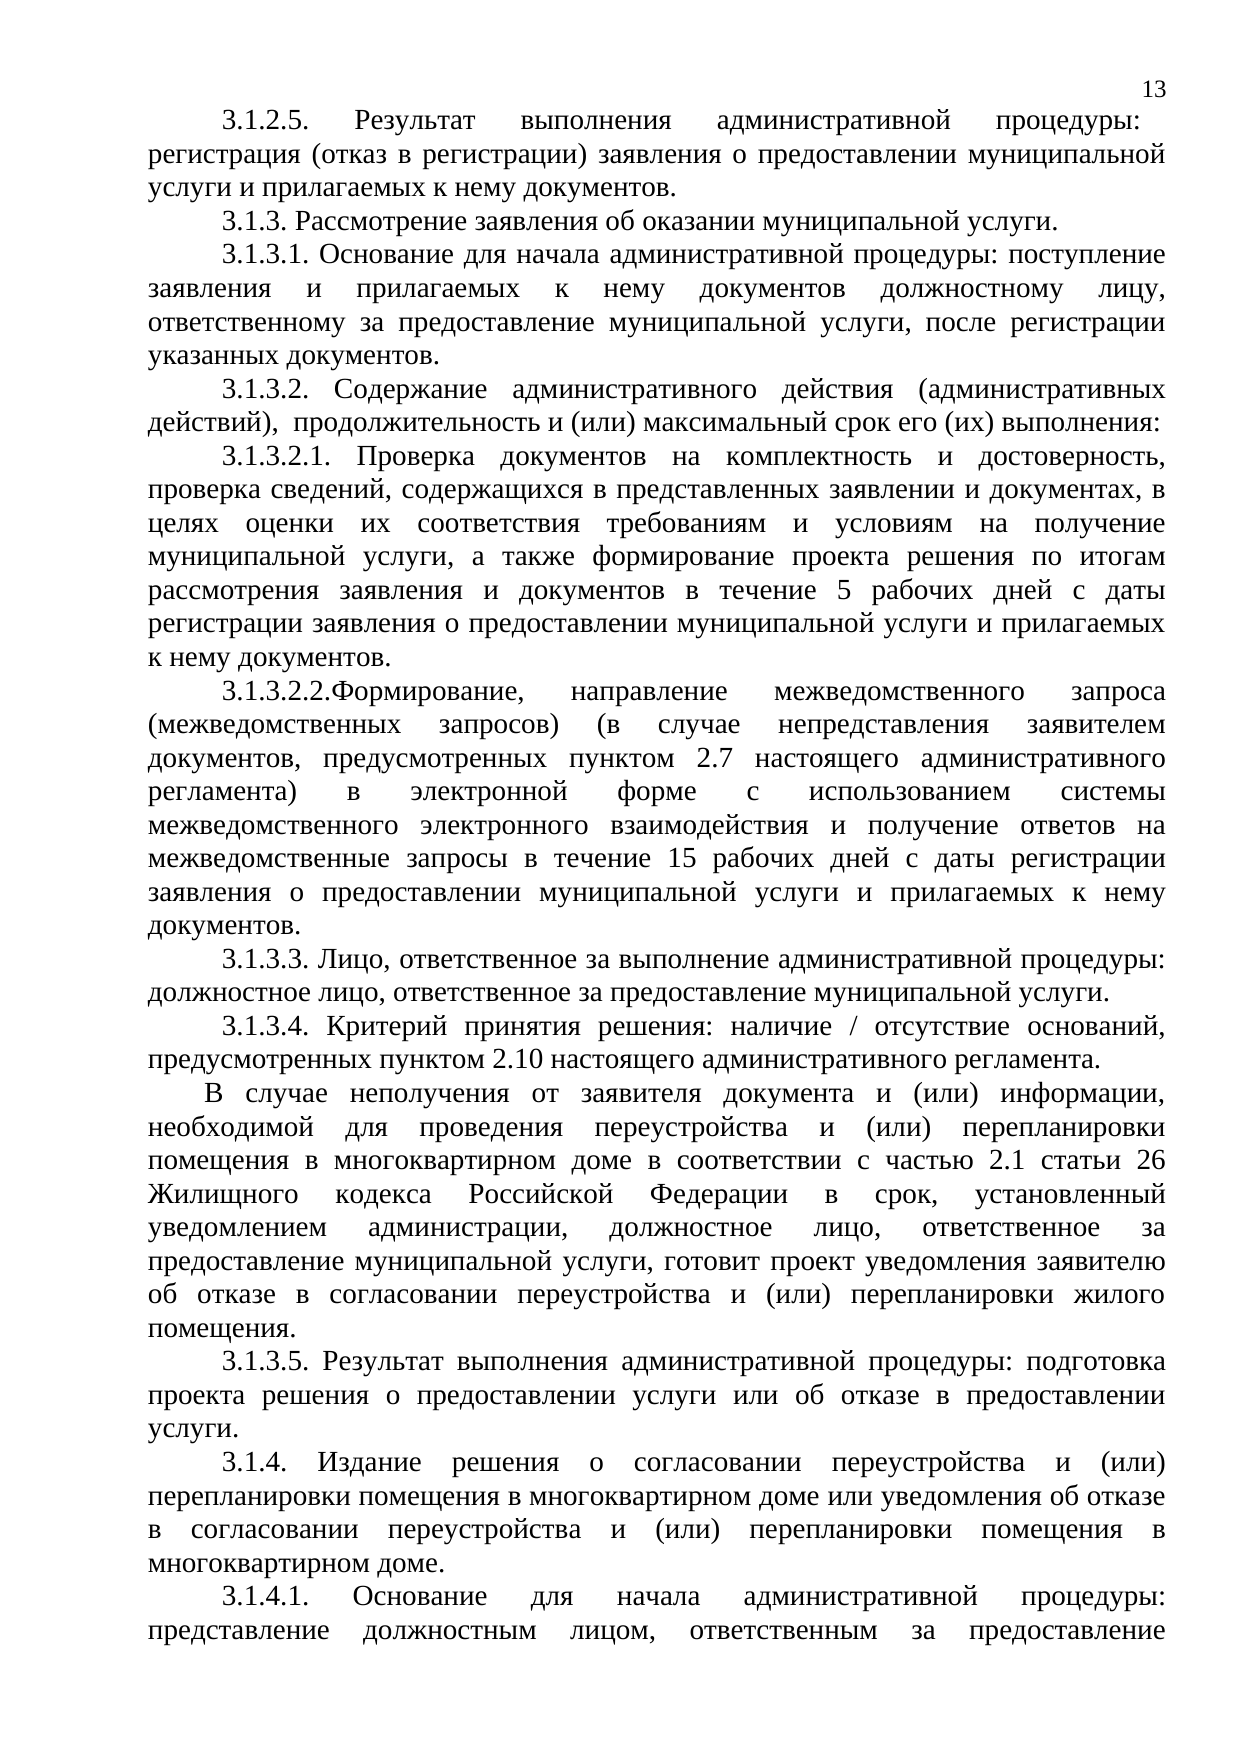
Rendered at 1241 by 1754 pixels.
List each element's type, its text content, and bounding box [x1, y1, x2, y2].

title 3.1.4. Издание решения о согласовании переустройства и (или) перепланировки помещения в многоквартирном доме или уведомления об отказе в согласовании переустройства и (или) перепланировки помещения в многоквартирном доме. [148, 1444, 1167, 1578]
text 3.1.3.2.2.Формирование, направление межведомственного запроса (межведомственных запросов) (в случае непредставления заявителем документов, предусмотренных пунктом 2.7 настоящего административного регламента) в электронной форме с использованием системы межведомственного электронного взаимодействия и получение ответов на межведомственные запросы в течение 15 рабочих дней с даты регистрации заявления о предоставлении муниципальной услуги и прилагаемых к нему документов. [148, 673, 1167, 941]
text 3.1.3.3. Лицо, ответственное за выполнение административной процедуры: должностное лицо, ответственное за предоставление муниципальной услуги. [148, 941, 1167, 1008]
title 3.1.2.5. Результат выполнения административной процедуры: регистрация (отказ в регистрации) заявления о предоставлении муниципальной услуги и прилагаемых к нему документов. [148, 102, 1167, 203]
text 3.1.3.2.1. Проверка документов на комплектность и достоверность, проверка сведений, содержащихся в представленных заявлении и документах, в целях оценки их соответствия требованиям и условиям на получение муниципальной услуги, а также формирование проекта решения по итогам рассмотрения заявления и документов в течение 5 рабочих дней с даты регистрации заявления о предоставлении муниципальной услуги и прилагаемых к нему документов. [148, 438, 1167, 673]
title 3.1.3. Рассмотрение заявления об оказании муниципальной услуги. [148, 203, 1167, 237]
text 3.1.3.2. Содержание административного действия (административных действий), продолжительность и (или) максимальный срок его (их) выполнения: [148, 371, 1167, 438]
text 3.1.3.4. Критерий принятия решения: наличие / отсутствие оснований, предусмотренных пунктом 2.10 настоящего административного регламента. [148, 1008, 1167, 1075]
text В случае неполучения от заявителя документа и (или) информации, необходимой для проведения переустройства и (или) перепланировки помещения в многоквартирном доме в соответствии с частью 2.1 статьи 26 Жилищного кодекса Российской Федерации в срок, установленный уведомлением администрации, должностное лицо, ответственное за предоставление муниципальной услуги, готовит проект уведомления заявителю об отказе в согласовании переустройства и (или) перепланировки жилого помещения. [148, 1075, 1167, 1343]
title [148, 1578, 1167, 1645]
text 3.1.3.1. Основание для начала административной процедуры: поступление заявления и прилагаемых к нему документов должностному лицу, ответственному за предоставление муниципальной услуги, после регистрации указанных документов. [148, 237, 1167, 371]
text 3.1.3.5. Результат выполнения административной процедуры: подготовка проекта решения о предоставлении услуги или об отказе в предоставлении услуги. [148, 1343, 1167, 1444]
